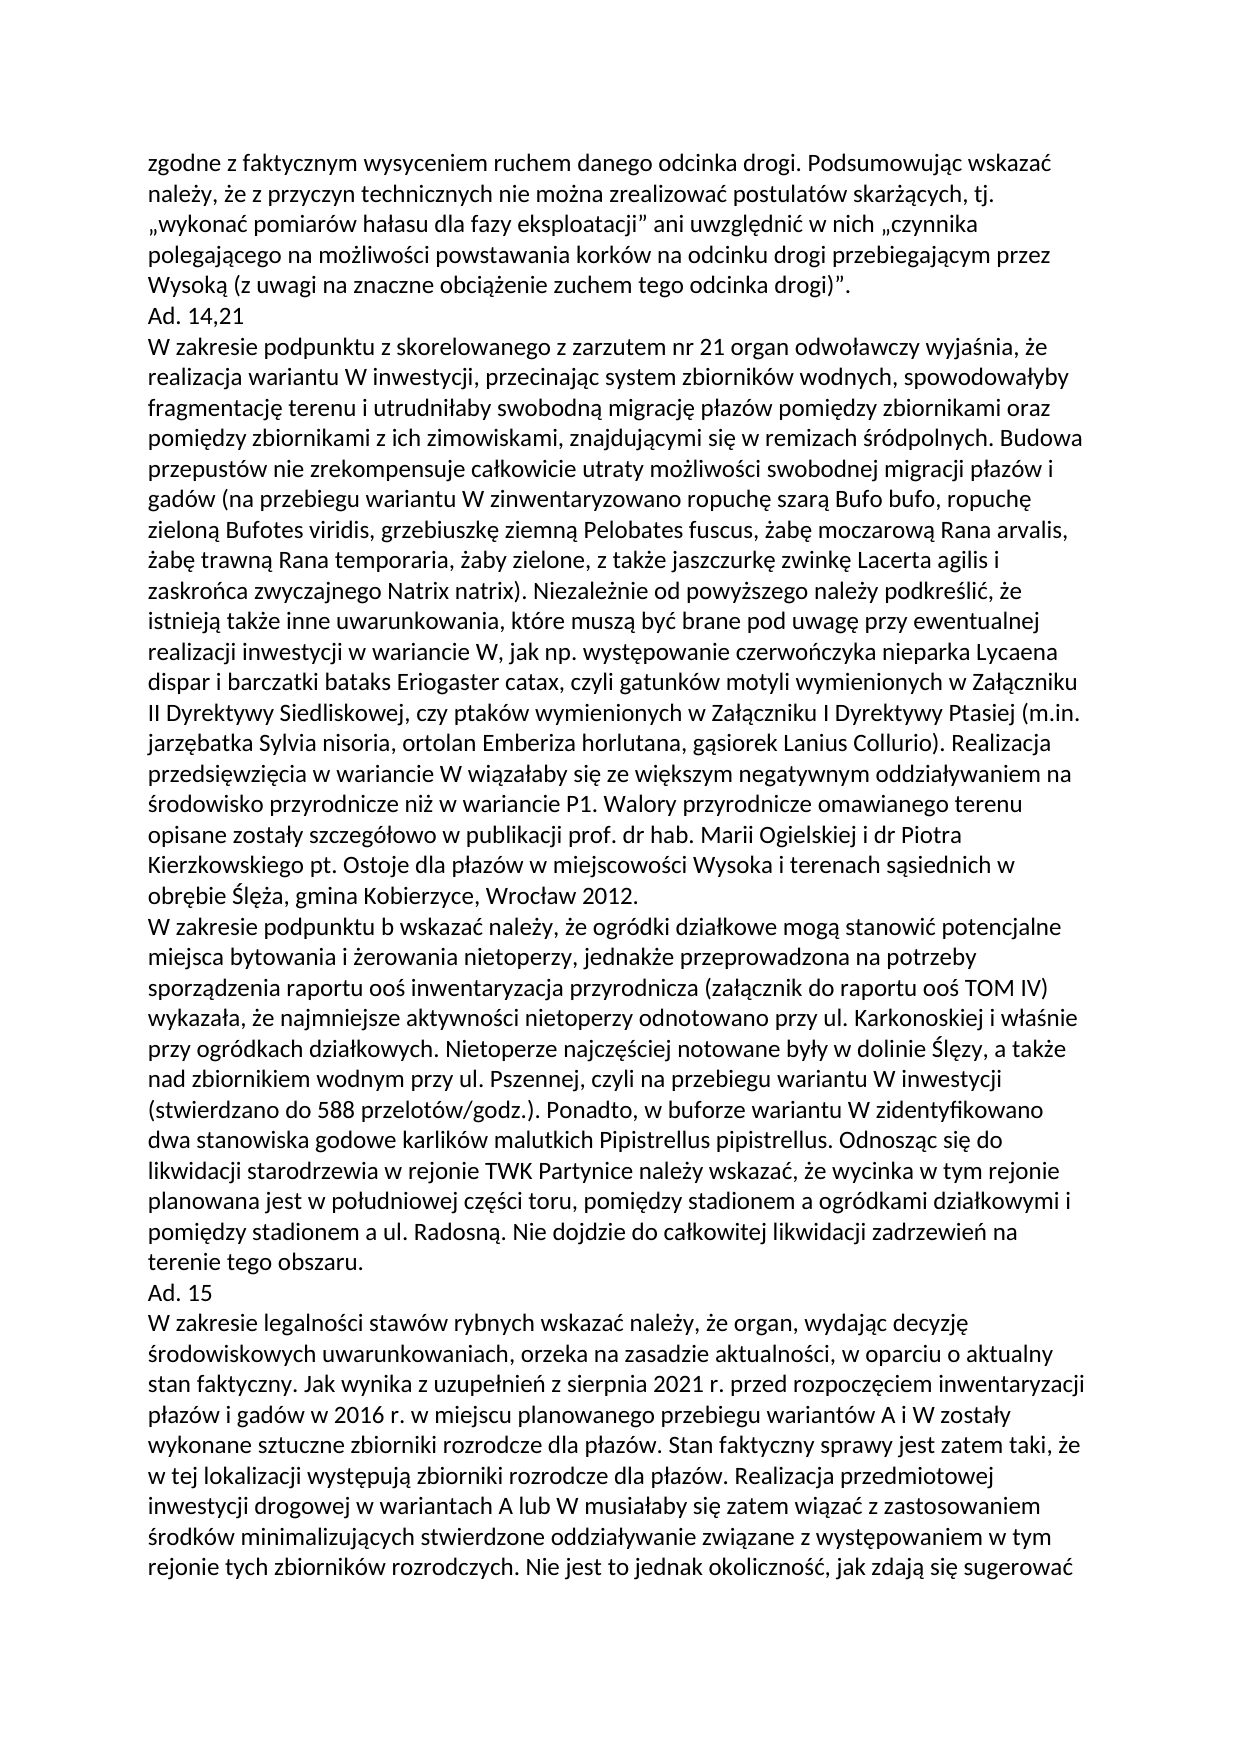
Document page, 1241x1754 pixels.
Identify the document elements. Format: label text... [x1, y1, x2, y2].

text W zakresie podpunktu z skorelowanego z zarzutem nr 21 organ odwoławczy wyjaśnia, że realizacja wariantu W inwestycji, przecinając system zbiorników wodnych, spowodowałyby fragmentację terenu i utrudniłaby swobodną migrację płazów pomiędzy zbiornikami oraz pomiędzy zbiornikami z ich zimowiskami, znajdującymi się w remizach śródpolnych. Budowa przepustów nie zrekompensuje całkowicie utraty możliwości swobodnej migracji płazów i gadów (na przebiegu wariantu W zinwentaryzowano ropuchę szarą Bufo bufo, ropuchę zieloną Bufotes viridis, grzebiuszkę ziemną Pelobates fuscus, żabę moczarową Rana arvalis, żabę trawną Rana temporaria, żaby zielone, z także jaszczurkę zwinkę Lacerta agilis i zaskrońca zwyczajnego Natrix natrix). Niezależnie od powyższego należy podkreślić, że istnieją także inne uwarunkowania, które muszą być brane pod uwagę przy ewentualnej realizacji inwestycji w wariancie W, jak np. występowanie czerwończyka nieparka Lycaena dispar i barczatki bataks Eriogaster catax, czyli gatunków motyli wymienionych w Załączniku II Dyrektywy Siedliskowej, czy ptaków wymienionych w Załączniku I Dyrektywy Ptasiej (m.in. jarzębatka Sylvia nisoria, ortolan Emberiza horlutana, gąsiorek Lanius Collurio). Realizacja przedsięwzięcia w wariancie W wiązałaby się ze większym negatywnym oddziaływaniem na środowisko przyrodnicze niż w wariancie P1. Walory przyrodnicze omawianego terenu opisane zostały szczegółowo w publikacji prof. dr hab. Marii Ogielskiej i dr Piotra Kierzkowskiego pt. Ostoje dla płazów w miejscowości Wysoka i terenach sąsiednich w obrębie Ślęża, gmina Kobierzyce, Wrocław 2012. [148, 331, 1093, 911]
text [148, 148, 1093, 300]
text W zakresie podpunktu b wskazać należy, że ogródki działkowe mogą stanowić potencjalne miejsca bytowania i żerowania nietoperzy, jednakże przeprowadzona na potrzeby sporządzenia raportu ooś inwentaryzacja przyrodnicza (załącznik do raportu ooś TOM IV) wykazała, że najmniejsze aktywności nietoperzy odnotowano przy ul. Karkonoskiej i właśnie przy ogródkach działkowych. Nietoperze najczęściej notowane były w dolinie Ślęzy, a także nad zbiornikiem wodnym przy ul. Pszennej, czyli na przebiegu wariantu W inwestycji (stwierdzano do 588 przelotów/godz.). Ponadto, w buforze wariantu W zidentyfikowano dwa stanowiska godowe karlików malutkich Pipistrellus pipistrellus. Odnosząc się do likwidacji starodrzewia w rejonie TWK Partynice należy wskazać, że wycinka w tym rejonie planowana jest w południowej części toru, pomiędzy stadionem a ogródkami działkowymi i pomiędzy stadionem a ul. Radosną. Nie dojdzie do całkowitej likwidacji zadrzewień na terenie tego obszaru. [148, 911, 1093, 1277]
text Ad. 14,21 [148, 300, 1093, 331]
text Ad. 15 [148, 1277, 1093, 1307]
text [148, 1307, 1093, 1582]
